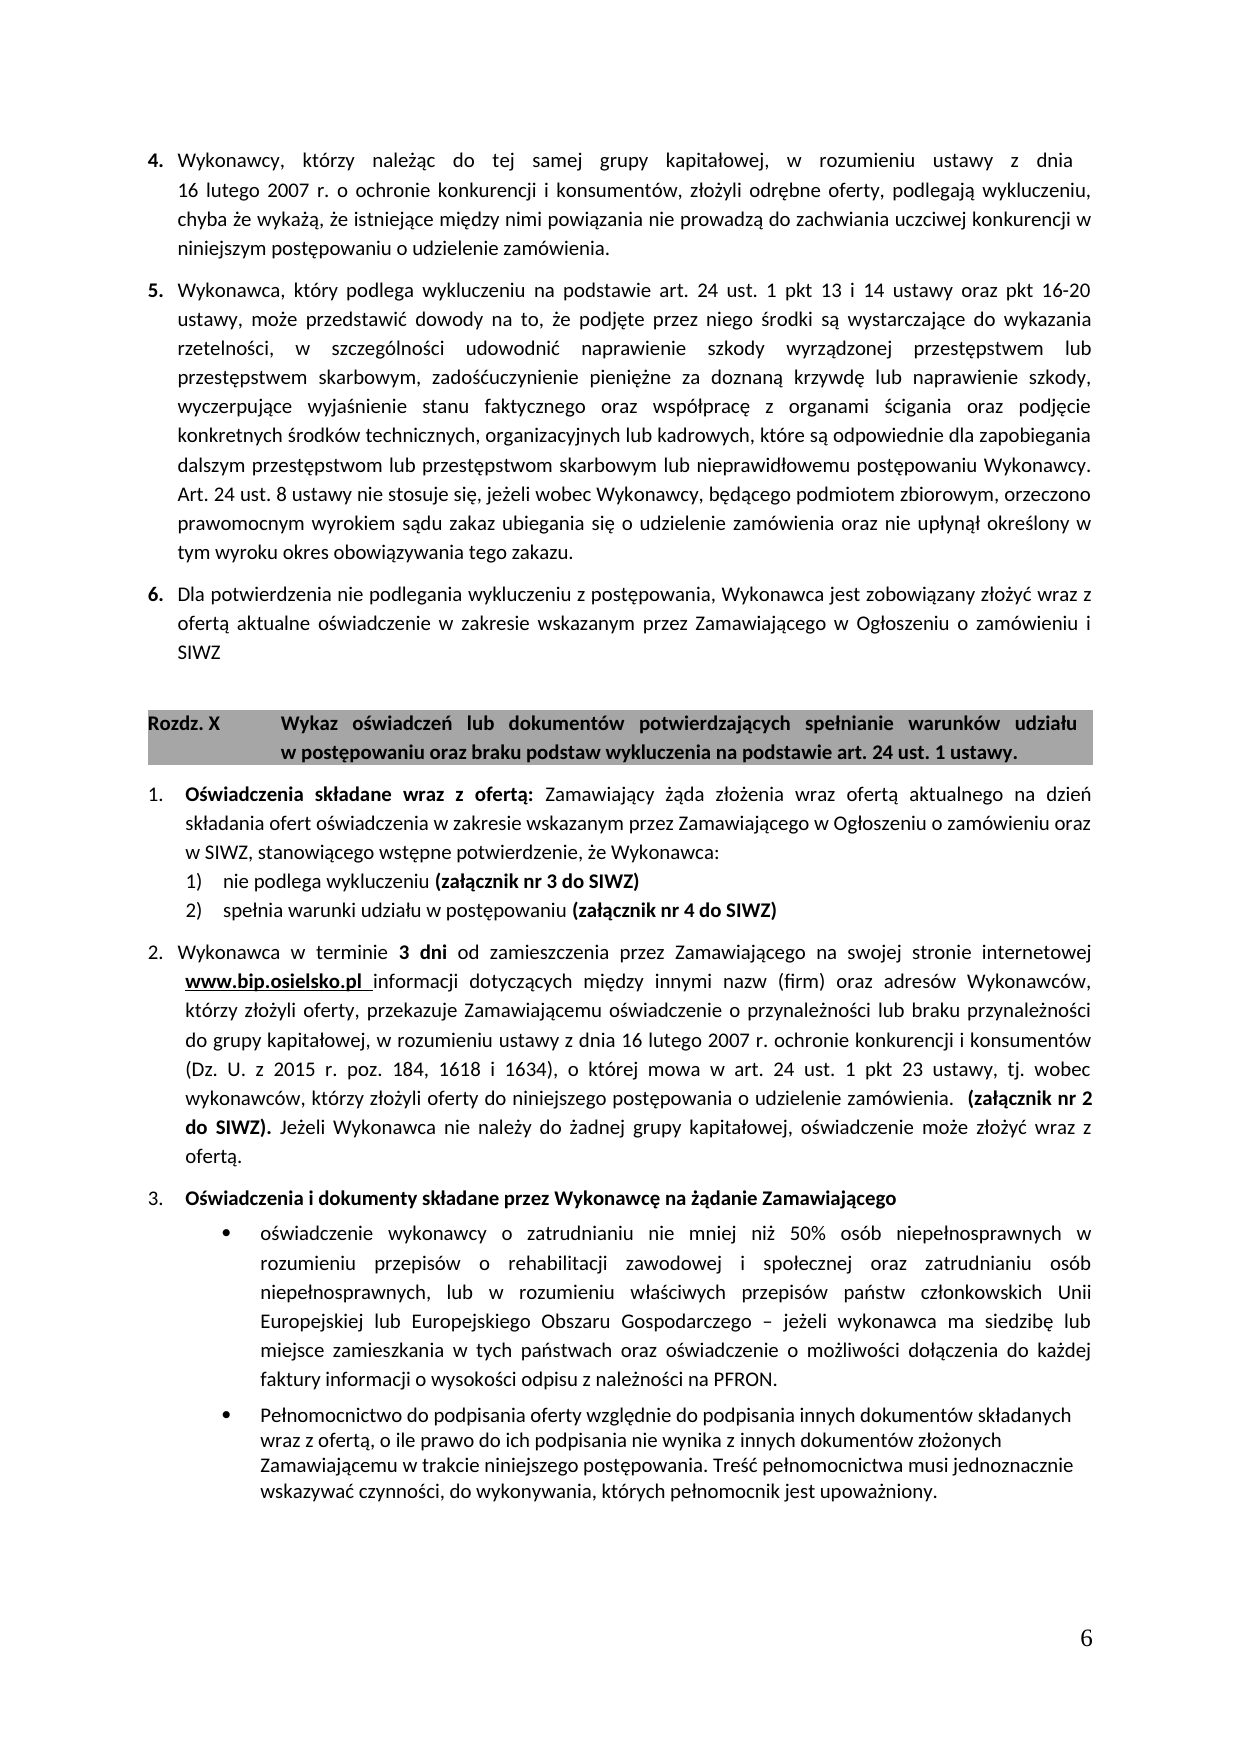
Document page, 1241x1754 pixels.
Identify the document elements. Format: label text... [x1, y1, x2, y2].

list Wykonawca w terminie 3 dni od zamieszczenia przez Zamawiającego na swojej stronie internetowej www.bip.osielsko.pl informacji dotyczących między innymi nazw (firm) oraz adresów Wykonawców, którzy złożyli oferty, przekazuje Zamawiającemu oświadczenie o przynależności lub braku przynależności do grupy kapitałowej, w rozumieniu ustawy z dnia 16 lutego 2007 r. ochronie konkurencji i konsumentów (Dz. U. z 2015 r. poz. 184, 1618 i 1634), o której mowa w art. 24 ust. 1 pkt 23 ustawy, tj. wobec wykonawców, którzy złożyli oferty do niniejszego postępowania o udzielenie zamówienia. (załącznik nr 2 do SIWZ). Jeżeli Wykonawca nie należy do żadnej grupy kapitałowej, oświadczenie może złożyć wraz z ofertą. [148, 939, 1093, 1169]
list Oświadczenia i dokumenty składane przez Wykonawcę na żądanie Zamawiającego [148, 1185, 1093, 1211]
list Wykonawcy, którzy należąc do tej samej grupy kapitałowej, w rozumieniu ustawy z dnia 16 lutego 2007 r. o ochronie konkurencji i konsumentów, złożyli odrębne oferty, podlegają wykluczeniu, chyba że wykażą, że istniejące między nimi powiązania nie prowadzą do zachwiania uczciwej konkurencji w niniejszym postępowaniu o udzielenie zamówienia. [148, 148, 1093, 261]
subtitle oświadczenie wykonawcy o zatrudnianiu nie mniej niż 50% osób niepełnosprawnych w rozumieniu przepisów o rehabilitacji zawodowej i społecznej oraz zatrudnianiu osób niepełnosprawnych, lub w rozumieniu właściwych przepisów państw członkowskich Unii Europejskiej lub Europejskiego Obszaru Gospodarczego – jeżeli wykonawca ma siedzibę lub miejsce zamieszkania w tych państwach oraz oświadczenie o możliwości dołączenia do każdej faktury informacji o wysokości odpisu z należności na PFRON. [223, 1221, 1093, 1392]
list Dla potwierdzenia nie podlegania wykluczeniu z postępowania, Wykonawca jest zobowiązany złożyć wraz z ofertą aktualne oświadczenie w zakresie wskazanym przez Zamawiającego w Ogłoszeniu o zamówieniu i SIWZ [148, 581, 1093, 665]
list spełnia warunki udziału w postępowaniu (załącznik nr 4 do SIWZ) [185, 898, 1093, 923]
list Pełnomocnictwo do podpisania oferty względnie do podpisania innych dokumentów składanych wraz z ofertą, o ile prawo do ich podpisania nie wynika z innych dokumentów złożonych Zamawiającemu w trakcie niniejszego postępowania. Treść pełnomocnictwa musi jednoznacznie wskazywać czynności, do wykonywania, których pełnomocnik jest upoważniony. [223, 1402, 1093, 1503]
text Rozdz. X Wykaz oświadczeń lub dokumentów potwierdzających spełnianie warunków udziału w postępowaniu oraz braku podstaw wykluczenia na podstawie art. 24 ust. 1 ustawy. [148, 710, 1093, 765]
list Wykonawca, który podlega wykluczeniu na podstawie art. 24 ust. 1 pkt 13 i 14 ustawy oraz pkt 16-20 ustawy, może przedstawić dowody na to, że podjęte przez niego środki są wystarczające do wykazania rzetelności, w szczególności udowodnić naprawienie szkody wyrządzonej przestępstwem lub przestępstwem skarbowym, zadośćuczynienie pieniężne za doznaną krzywdę lub naprawienie szkody, wyczerpujące wyjaśnienie stanu faktycznego oraz współpracę z organami ścigania oraz podjęcie konkretnych środków technicznych, organizacyjnych lub kadrowych, które są odpowiednie dla zapobiegania dalszym przestępstwom lub przestępstwom skarbowym lub nieprawidłowemu postępowaniu Wykonawcy. Art. 24 ust. 8 ustawy nie stosuje się, jeżeli wobec Wykonawcy, będącego podmiotem zbiorowym, orzeczono prawomocnym wyrokiem sądu zakaz ubiegania się o udzielenie zamówienia oraz nie upłynął określony w tym wyroku okres obowiązywania tego zakazu. [148, 277, 1093, 565]
list Oświadczenia składane wraz z ofertą: Zamawiający żąda złożenia wraz ofertą aktualnego na dzień składania ofert oświadczenia w zakresie wskazanym przez Zamawiającego w Ogłoszeniu o zamówieniu oraz w SIWZ, stanowiącego wstępne potwierdzenie, że Wykonawca: [148, 781, 1093, 865]
list nie podlega wykluczeniu (załącznik nr 3 do SIWZ) [185, 868, 1093, 894]
